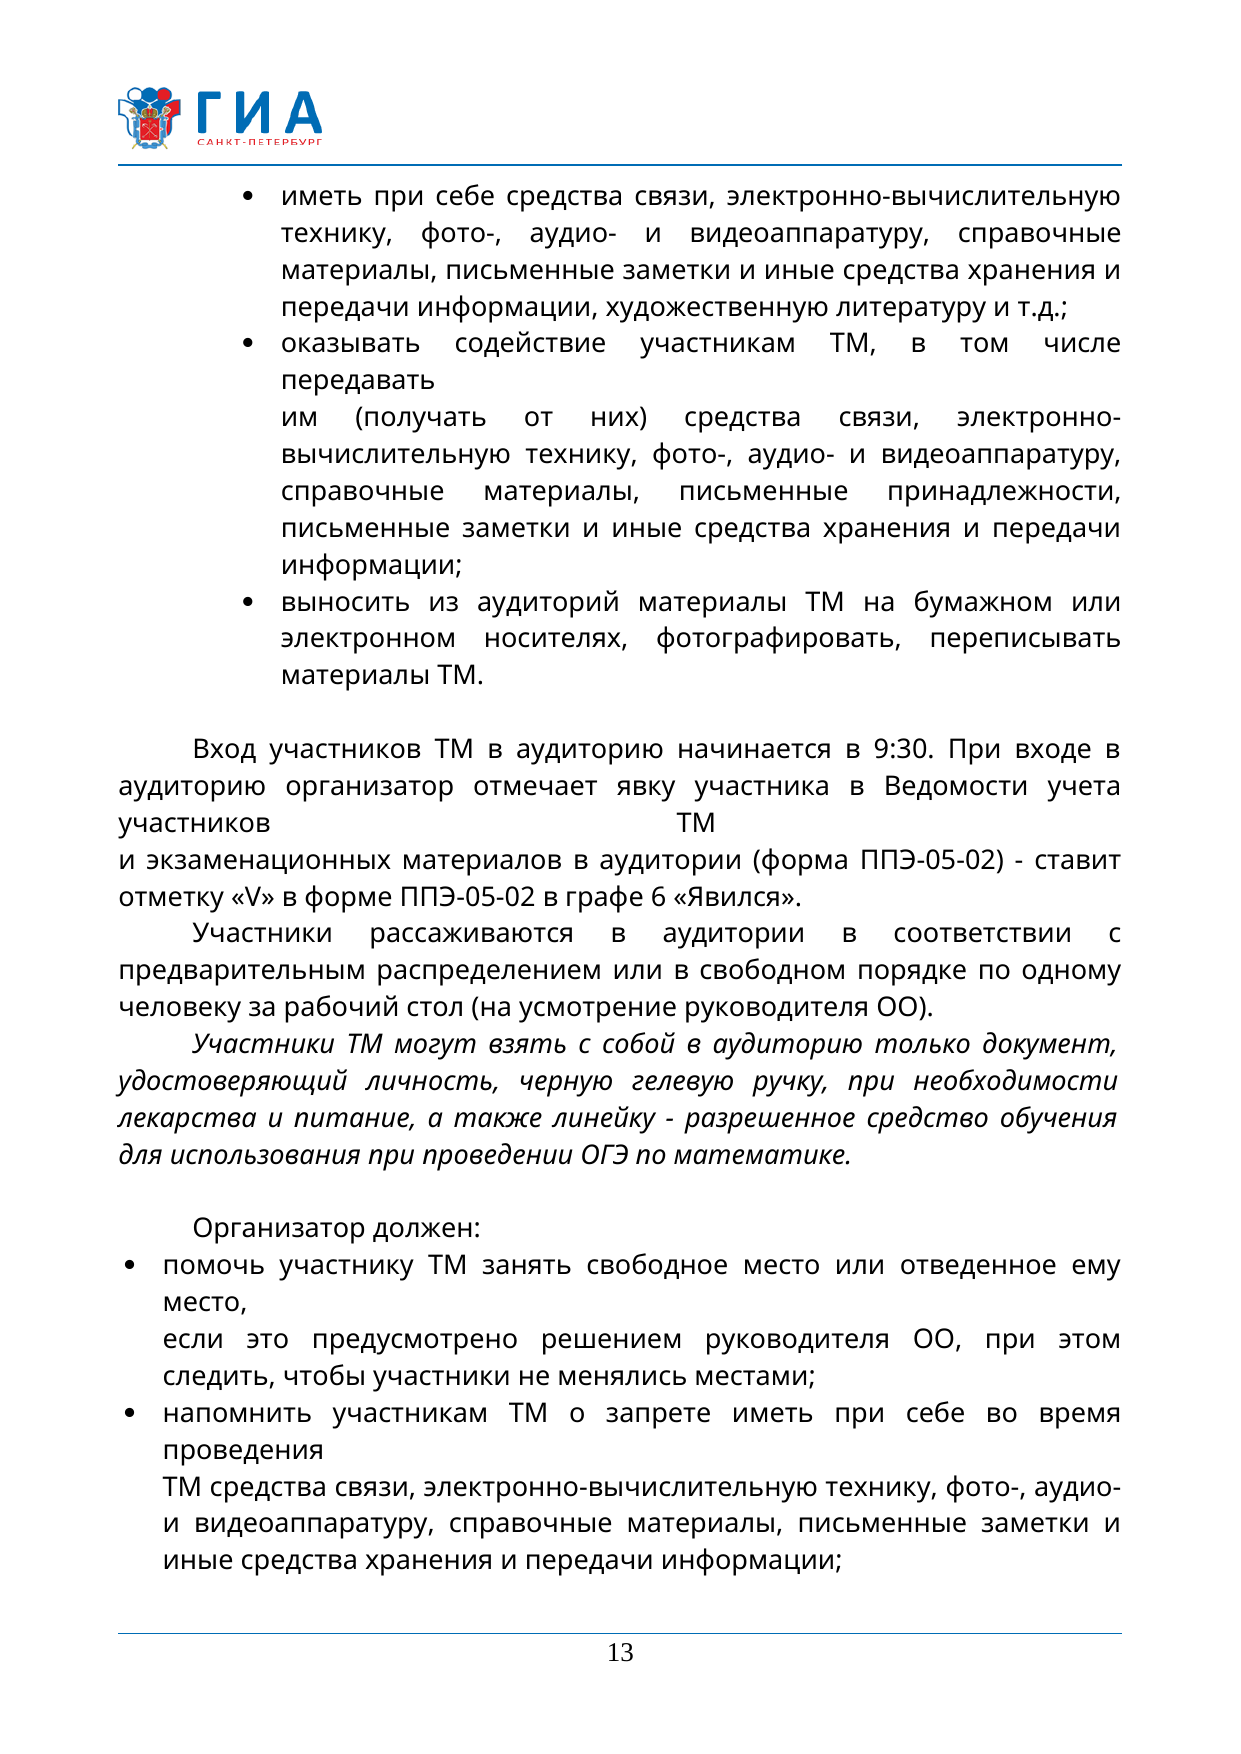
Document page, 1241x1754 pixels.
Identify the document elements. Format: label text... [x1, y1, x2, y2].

list напомнить участникам ТМ о запрете иметь при себе во время проведения ТМ средства связи, электронно-вычислительную технику, фото-, аудио- и видеоаппаратуру, справочные материалы, письменные заметки и иные средства хранения и передачи информации; [125, 1393, 1122, 1578]
picture [118, 73, 322, 163]
text Участники ТМ могут взять с собой в аудиторию только документ, удостоверяющий личность, черную гелевую ручку, при необходимости лекарства и питание, а также линейку - разрешенное средство обучения для использования при проведении ОГЭ по математике. [118, 1024, 1122, 1172]
list выносить из аудиторий материалы ТМ на бумажном или электронном носителях, фотографировать, переписывать материалы ТМ. [243, 582, 1122, 693]
list оказывать содействие участникам ТМ, в том числе передавать им (получать от них) средства связи, электронно-вычислительную технику, фото-, аудио- и видеоаппаратуру, справочные материалы, письменные принадлежности, письменные заметки и иные средства хранения и передачи информации; [243, 324, 1122, 582]
list помочь участнику ТМ занять свободное место или отведенное ему место, если это предусмотрено решением руководителя ОО, при этом следить, чтобы участники не менялись местами; [125, 1246, 1122, 1393]
text Вход участников ТМ в аудиторию начинается в 9:30. При входе в аудиторию организатор отмечает явку участника в Ведомости учета участников ТМ и экзаменационных материалов в аудитории (форма ППЭ-05-02) - ставит отметку «V» в форме ППЭ-05-02 в графе 6 «Явился». [118, 729, 1122, 914]
text Участники рассаживаются в аудитории в соответствии с предварительным распределением или в свободном порядке по одному человеку за рабочий стол (на усмотрение руководителя ОО). [118, 914, 1122, 1024]
list иметь при себе средства связи, электронно-вычислительную технику, фото-, аудио- и видеоаппаратуру, справочные материалы, письменные заметки и иные средства хранения и передачи информации, художественную литературу и т.д.; [243, 176, 1122, 324]
text Организатор должен: [118, 1209, 1122, 1246]
